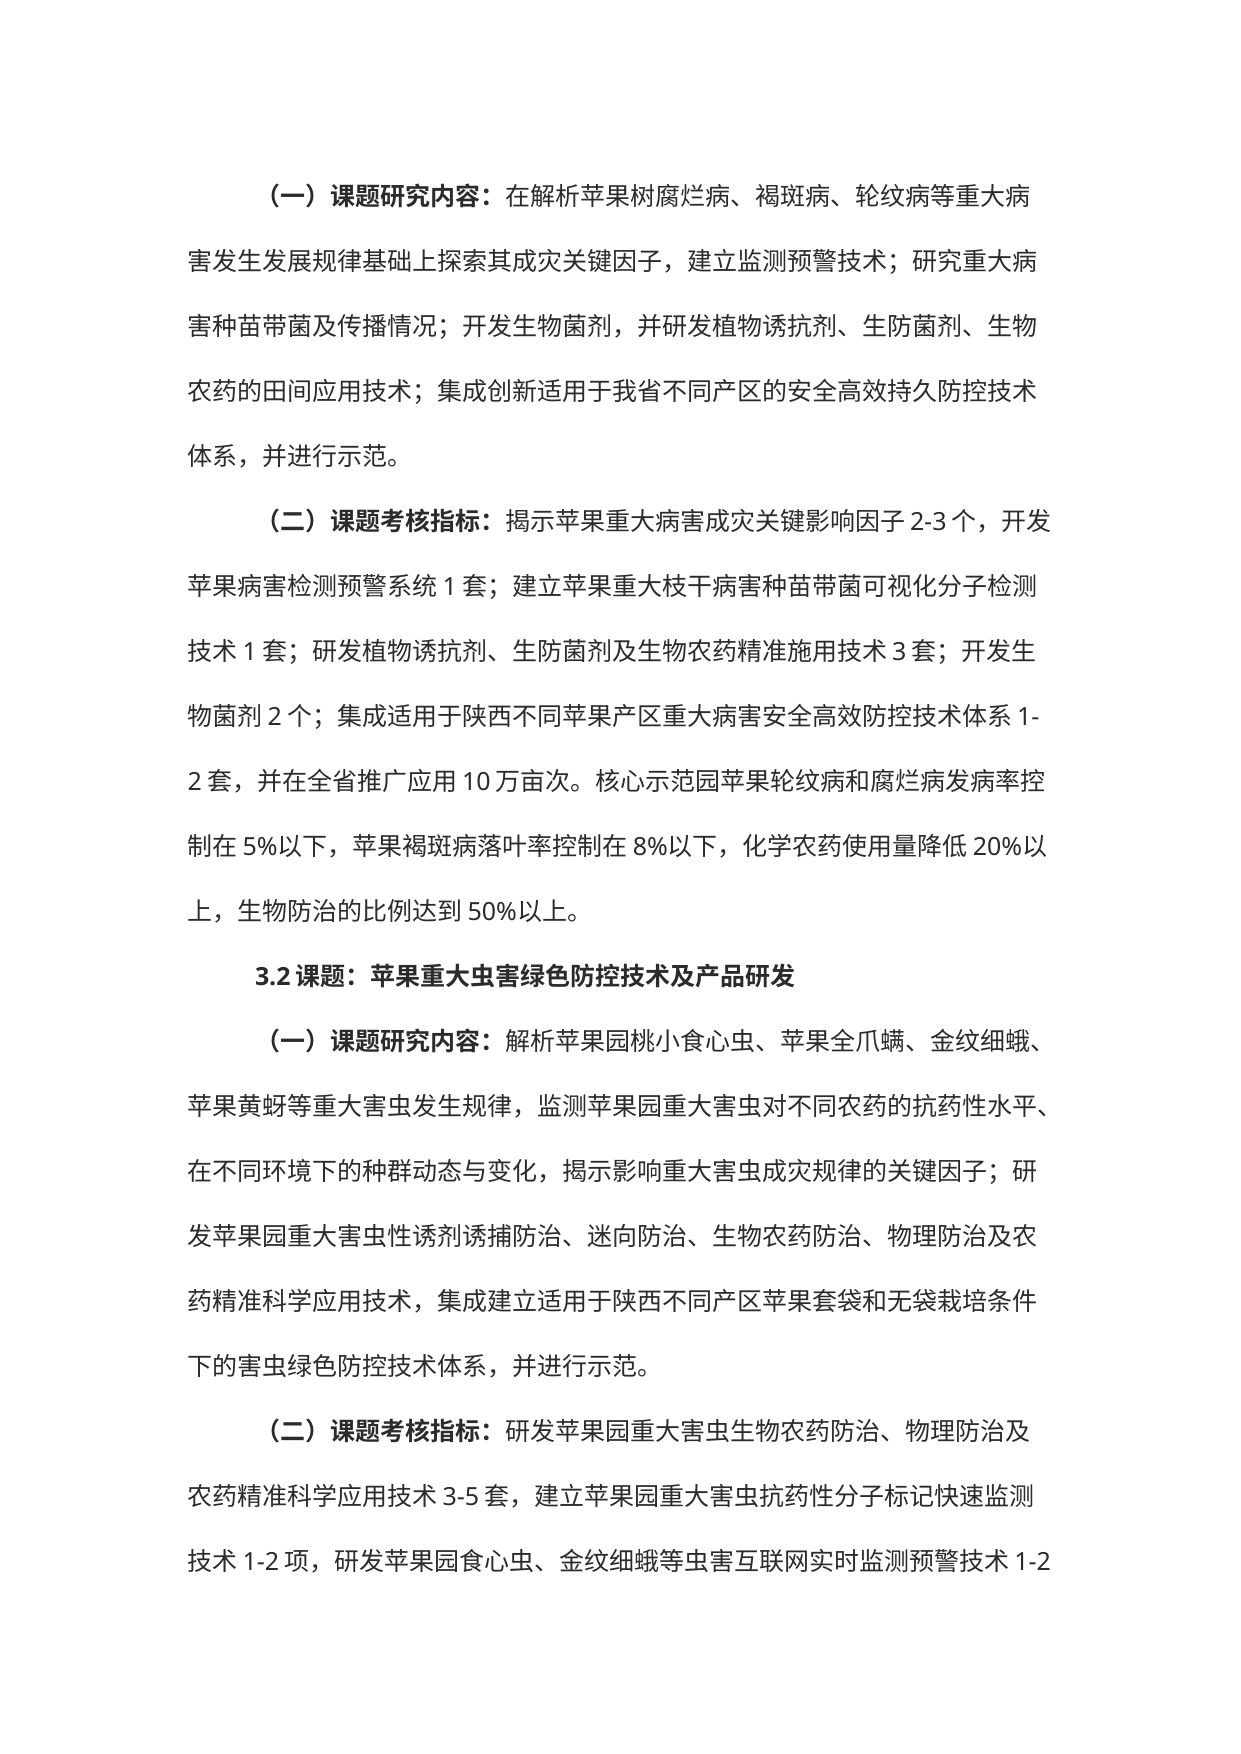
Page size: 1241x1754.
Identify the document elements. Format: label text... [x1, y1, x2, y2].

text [187, 1397, 1053, 1592]
text （二）课题考核指标：揭示苹果重大病害成灾关键影响因子2-3个，开发苹果病害检测预警系统1套；建立苹果重大枝干病害种苗带菌可视化分子检测技术1套；研发植物诱抗剂、生防菌剂及生物农药精准施用技术3套；开发生物菌剂2个；集成适用于陕西不同苹果产区重大病害安全高效防控技术体系1-2套，并在全省推广应用10万亩次。核心示范园苹果轮纹病和腐烂病发病率控制在5%以下，苹果褐斑病落叶率控制在8%以下，化学农药使用量降低20%以上，生物防治的比例达到50%以上。 [187, 487, 1053, 942]
text （一）课题研究内容：在解析苹果树腐烂病、褐斑病、轮纹病等重大病害发生发展规律基础上探索其成灾关键因子，建立监测预警技术；研究重大病害种苗带菌及传播情况；开发生物菌剂，并研发植物诱抗剂、生防菌剂、生物农药的田间应用技术；集成创新适用于我省不同产区的安全高效持久防控技术体系，并进行示范。 [187, 162, 1053, 487]
text 3.2课题：苹果重大虫害绿色防控技术及产品研发 [187, 942, 1053, 1007]
text （一）课题研究内容：解析苹果园桃小食心虫、苹果全爪螨、金纹细蛾、苹果黄蚜等重大害虫发生规律，监测苹果园重大害虫对不同农药的抗药性水平、在不同环境下的种群动态与变化，揭示影响重大害虫成灾规律的关键因子；研发苹果园重大害虫性诱剂诱捕防治、迷向防治、生物农药防治、物理防治及农药精准科学应用技术，集成建立适用于陕西不同产区苹果套袋和无袋栽培条件下的害虫绿色防控技术体系，并进行示范。 [187, 1007, 1053, 1397]
